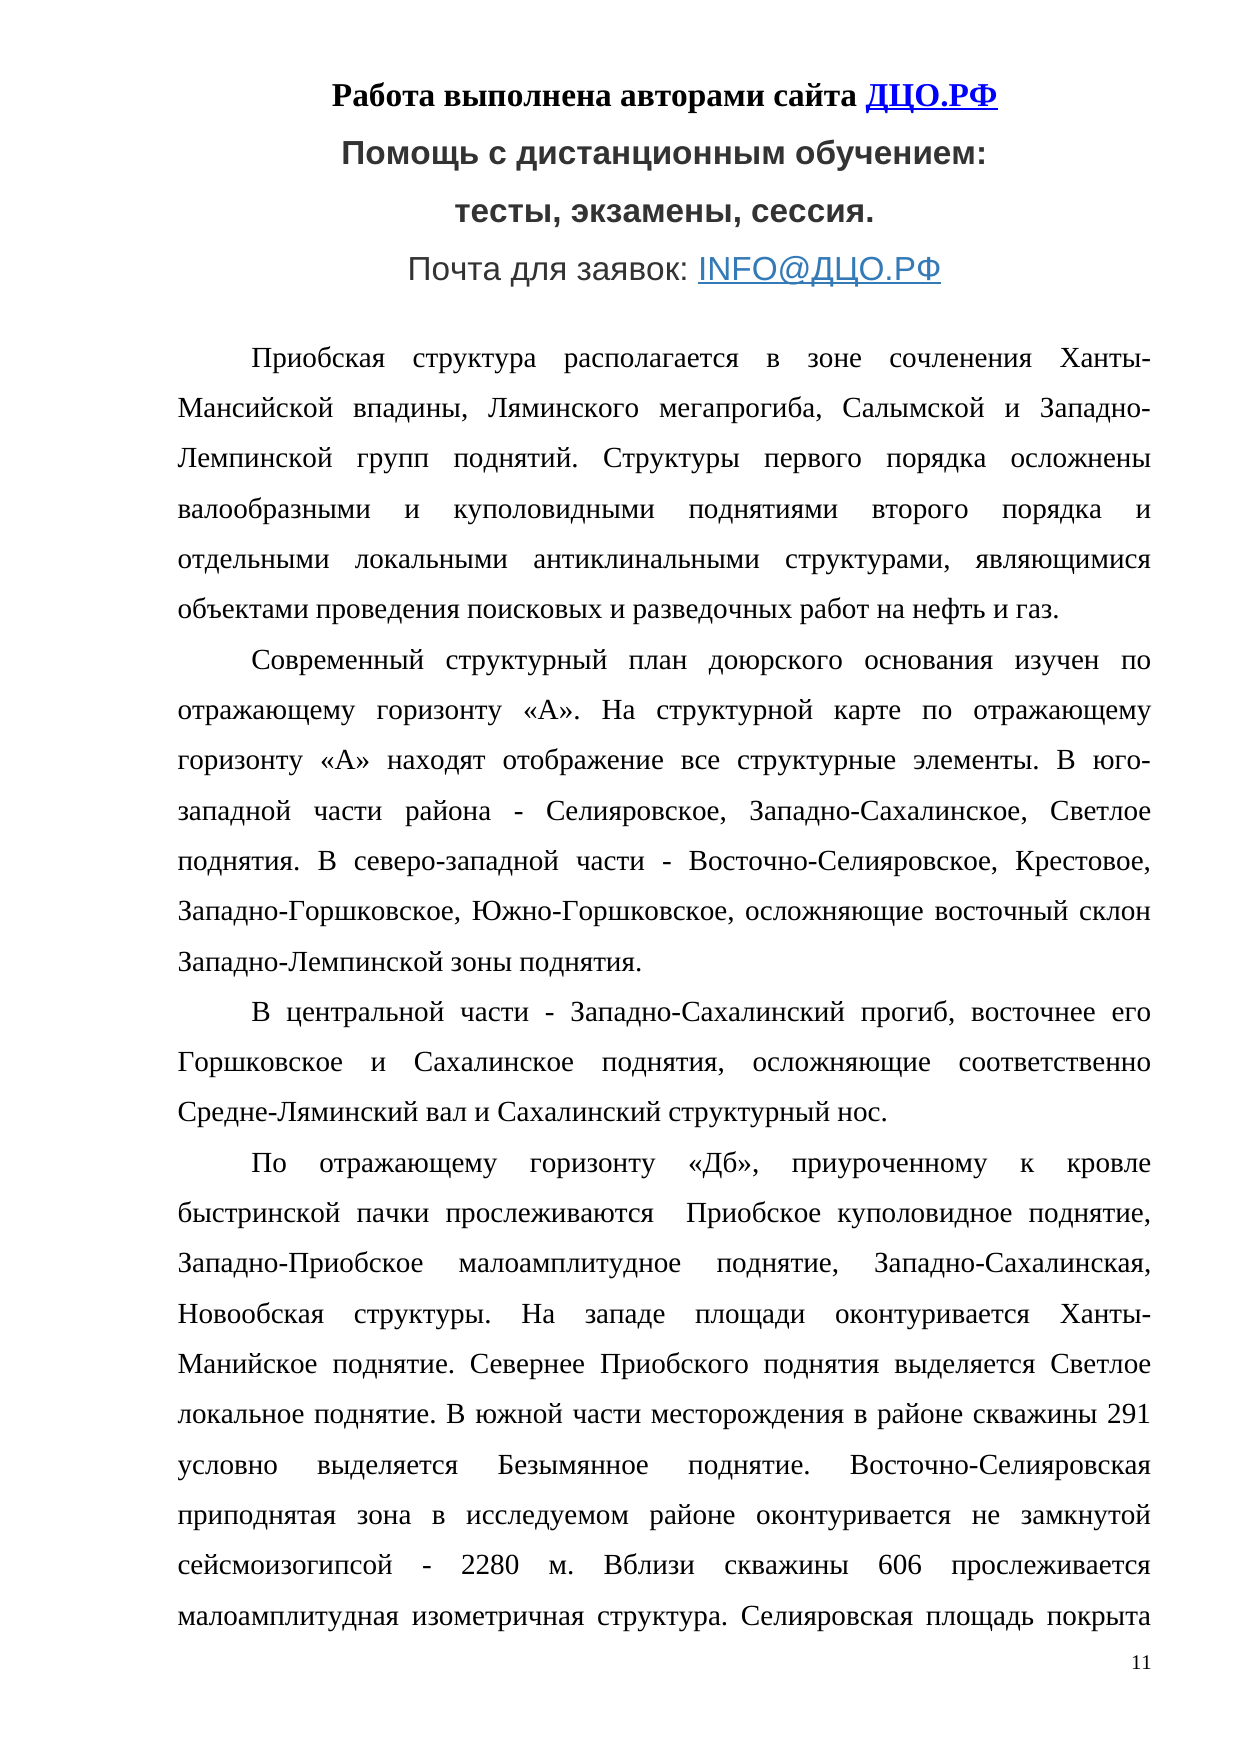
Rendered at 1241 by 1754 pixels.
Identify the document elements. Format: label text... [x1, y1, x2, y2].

text Приобская структура располагается в зоне сочленения Ханты-Мансийской впадины, Ляминского мегапрогиба, Салымской и Западно-Лемпинской групп поднятий. Структуры первого порядка осложнены валообразными и куполовидными поднятиями второго порядка и отдельными локальными антиклинальными структурами, являющимися объектами проведения поисковых и разведочных работ на нефть и газ. [177, 340, 1152, 625]
text Современный структурный план доюрского основания изучен по отражающему горизонту «А». На структурной карте по отражающему горизонту «А» находят отображение все структурные элементы. В юго-западной части района - Селияровское, Западно-Сахалинское, Светлое поднятия. В северо-западной части - Восточно-Селияровское, Крестовое, Западно-Горшковское, Южно-Горшковское, осложняющие восточный склон Западно-Лемпинской зоны поднятия. [177, 642, 1152, 977]
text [177, 1145, 1152, 1631]
text В центральной части - Западно-Сахалинский прогиб, восточнее его Горшковское и Сахалинское поднятия, осложняющие соответственно Средне-Ляминский вал и Сахалинский структурный нос. [177, 994, 1152, 1128]
